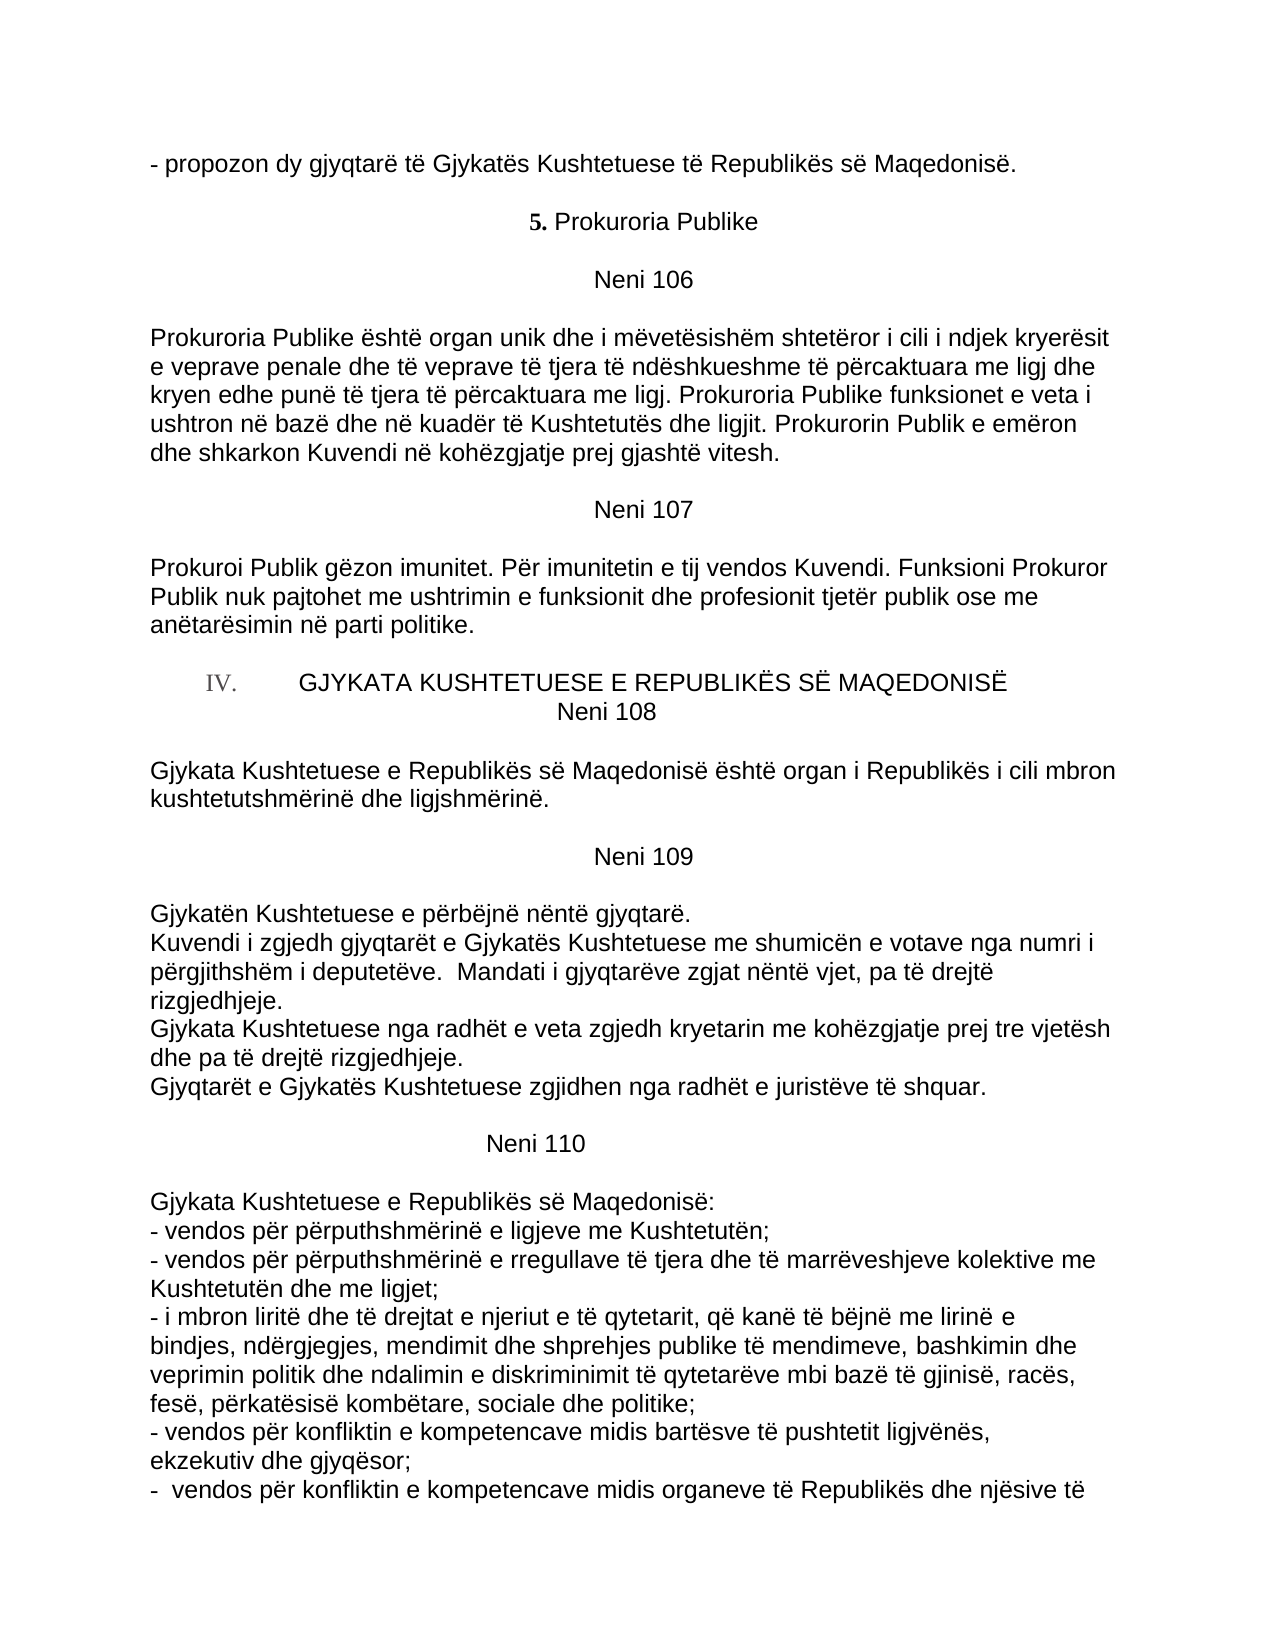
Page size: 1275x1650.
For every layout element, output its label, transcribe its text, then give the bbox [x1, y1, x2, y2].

text Neni 107 [150, 496, 1137, 524]
list propozon dy gjyqtarë të Gjykatës Kushtetuese të Republikës së Maqedonisë. [150, 149, 1137, 178]
list vendos për përputhshmërinë e ligjeve me Kushtetutën; [150, 1216, 1137, 1244]
list Neni 108 [176, 697, 1037, 726]
text Gjyqtarët e Gjykatës Kushtetuese zgjidhen nga radhët e juristëve të shquar. [150, 1072, 1122, 1101]
list vendos për konfliktin e kompetencave midis bartësve të pushtetit ligjvënës, ekzekutiv dhe gjyqësor; [150, 1417, 1078, 1475]
list vendos për konfliktin e kompetencave midis organeve të Republikës dhe njësive të [150, 1475, 1137, 1504]
text Kuvendi i zgjedh gjyqtarët e Gjykatës Kushtetuese me shumicën e votave nga numri i përgjithshëm i deputetëve. Mandati i gjyqtarëve zgjat nëntë vjet, pa të drejtë rizgjedhjeje. [150, 928, 1110, 1014]
text Gjykata Kushtetuese nga radhët e veta zgjedh kryetarin me kohëzgjatje prej tre vjetësh dhe pa të drejtë rizgjedhjeje. [150, 1014, 1120, 1072]
text Neni 110 [150, 1129, 921, 1158]
text Prokuroria Publike është organ unik dhe i mëvetësishëm shtetëror i cili i ndjek kryerësit e veprave penale dhe të veprave të tjera të ndëshkueshme të përcaktuara me ligj dhe kryen edhe punë të tjera të përcaktuara me ligj. Prokuroria Publike funksionet e veta i ushtron në bazë dhe në kuadër të Kushtetutës dhe ligjit. Prokurorin Publik e emëron dhe shkarkon Kuvendi në kohëzgjatje prej gjashtë vitesh. [150, 323, 1125, 467]
text Gjykata Kushtetuese e Republikës së Maqedonisë: [150, 1187, 1137, 1216]
text Neni 106 [150, 266, 1137, 294]
list vendos për përputhshmërinë e rregullave të tjera dhe të marrëveshjeve kolektive me Kushtetutën dhe me ligjet; [150, 1245, 1118, 1302]
text Gjykata Kushtetuese e Republikës së Maqedonisë është organ i Republikës i cili mbron kushtetutshmërinë dhe ligjshmërinë. [150, 756, 1123, 813]
text Prokuroi Publik gëzon imunitet. Për imunitetin e tij vendos Kuvendi. Funksioni Prokuror Publik nuk pajtohet me ushtrimin e funksionit dhe profesionit tjetër publik ose me anëtarësimin në parti politike. [150, 553, 1112, 639]
text Gjykatën Kushtetuese e përbëjnë nëntë gjyqtarë. [150, 899, 1137, 928]
subtitle Prokuroria Publike [150, 207, 1137, 236]
list GJYKATA KUSHTETUESE E REPUBLIKËS SË MAQEDONISË [176, 668, 1037, 697]
text Neni 109 [150, 842, 1137, 871]
list i mbron liritë dhe të drejtat e njeriut e të qytetarit, që kanë të bëjnë me lirinë e bindjes, ndërgjegjes, mendimit dhe shprehjes publike të mendimeve, bashkimin dhe veprimin politik dhe ndalimin e diskriminimit të qytetarëve mbi bazë të gjinisë, racës, fesë, përkatësisë kombëtare, sociale dhe politike; [150, 1302, 1097, 1417]
